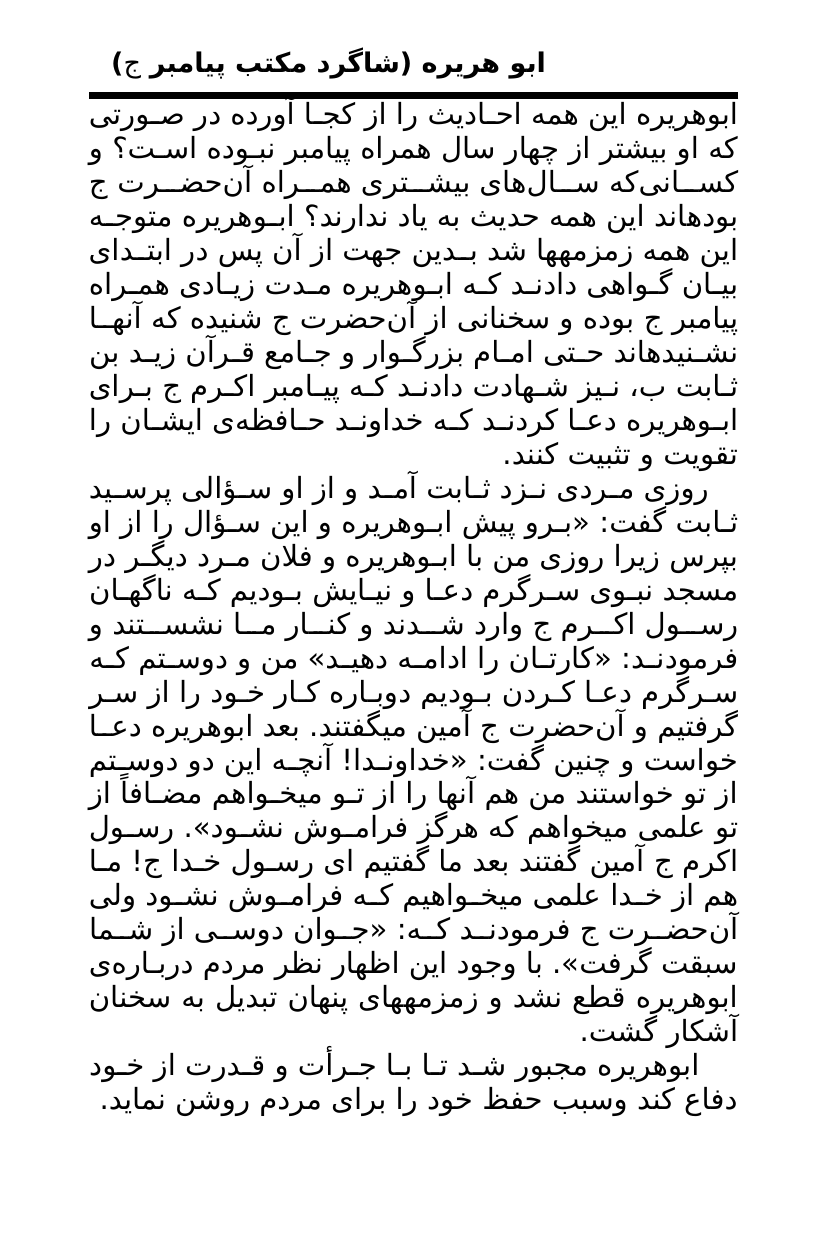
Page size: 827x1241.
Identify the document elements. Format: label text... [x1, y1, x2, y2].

text ابوهریره مجبور شد تا با جرأت و قدرت از خود دفاع کند وسبب حفظ خود را برای مردم روشن نماید. [89, 1048, 738, 1116]
text روزی مردی نزد ثابت آمد و از او سؤالی پرسید ثابت گفت: «برو پیش ابوهریره و این سؤال را از او بپرس زیرا روزی من با ابوهریره و فلان مرد دیگر در مسجد نبوی سرگرم دعا و نیایش بودیم که ناگهان رسول اکرم ج وارد شدند و کنار ما نشستند و فرمودند: «کارتان را ادامه دهید» من و دوستم که سرگرم دعا کردن بودیم دوباره کار خود را از سر گرفتیم و آن‌حضرت ج آمین می‎گفتند. بعد ابوهریره دعا خواست و چنین گفت: «خداوندا! آنچه این دو دوستم از تو خواستند من هم آنها را از تو می‏خواهم مضافاً از تو علمی می‎خواهم که هرگز فراموش نشود». رسول اکرم ج آمین گفتند بعد ما گفتیم ای رسول خدا ج! ما هم از خدا علمی می‏خواهیم که فراموش نشود ولی آن‌حضرت ج فرمودند که: «جوان دوسی از شما سبقت گرفت». با وجود این اظهار نظر مردم درباره‌ی ابوهریره قطع نشد و زمزمه‎های پنهان تبدیل به سخنان آشکار گشت. [89, 471, 738, 1048]
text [89, 98, 738, 471]
